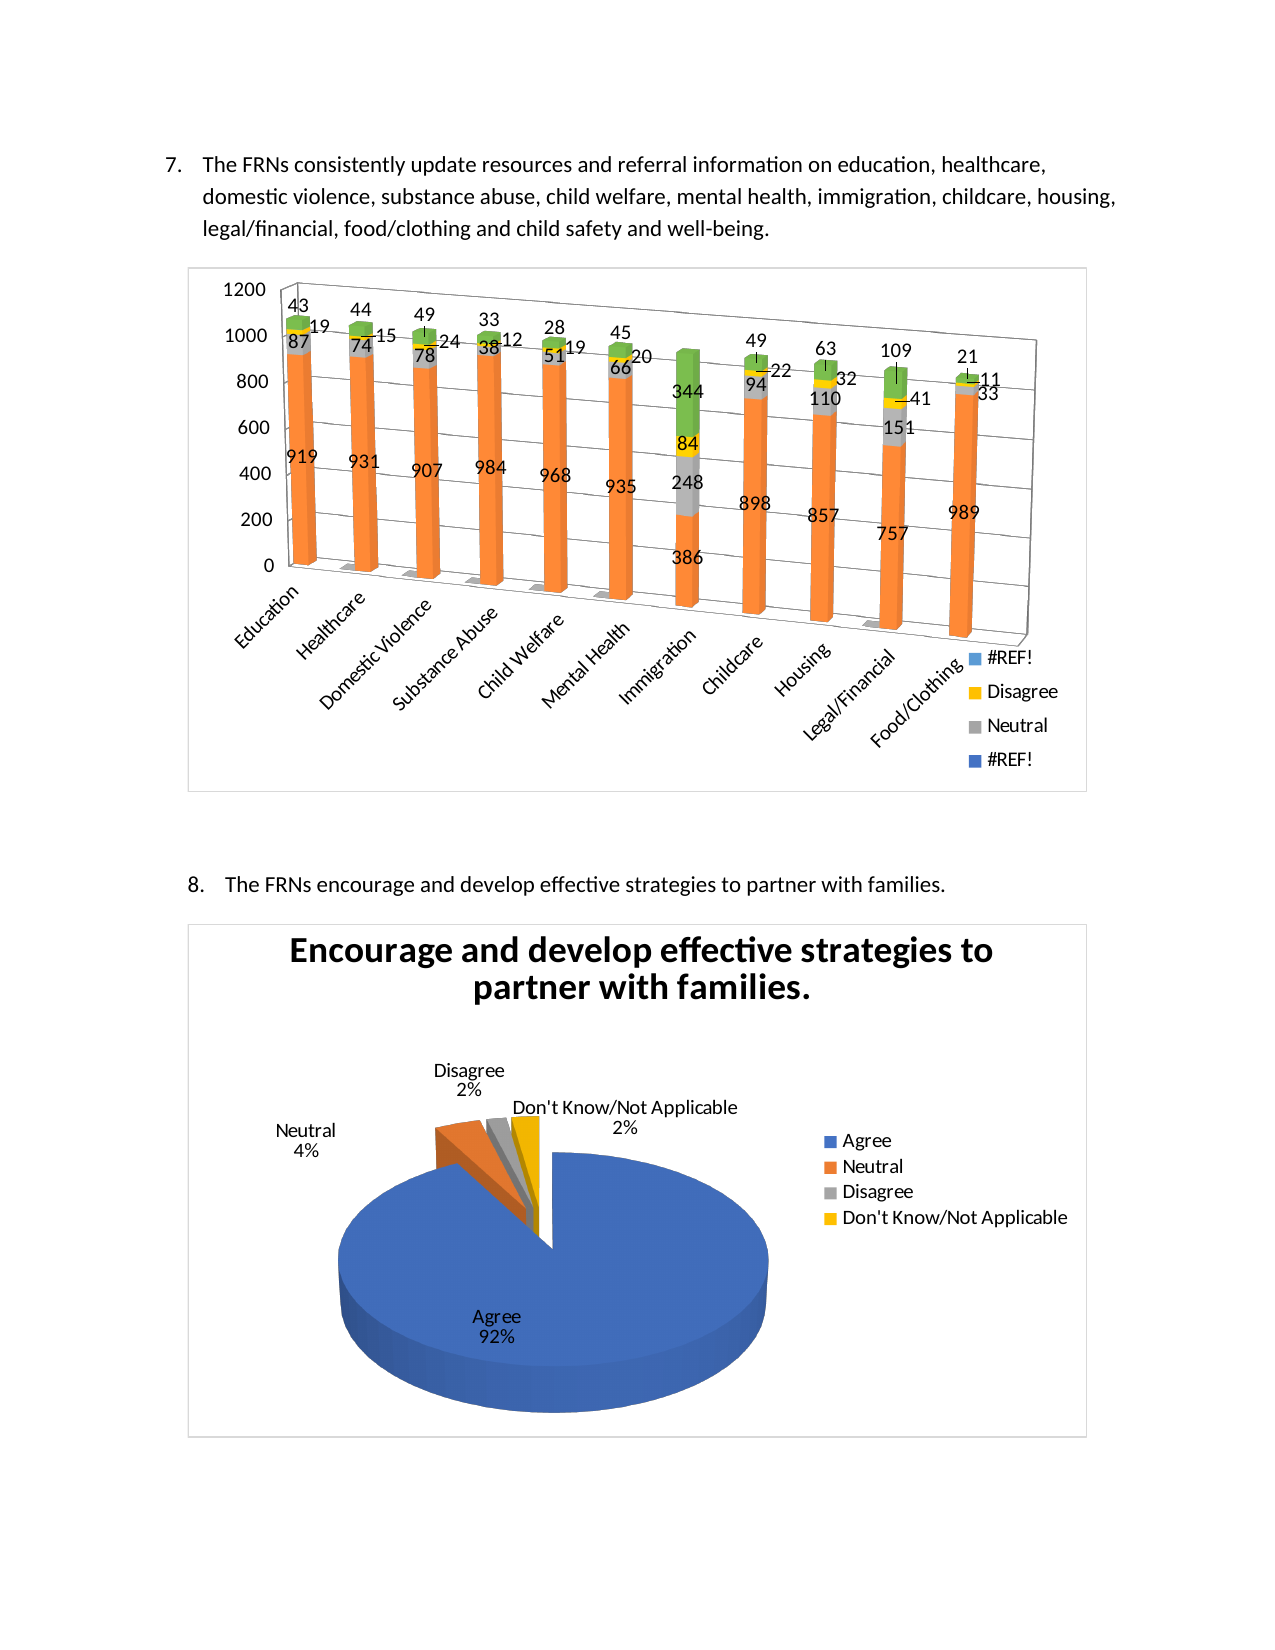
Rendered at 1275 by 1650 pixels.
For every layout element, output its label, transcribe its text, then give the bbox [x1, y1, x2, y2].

text 8. The FRNs encourage and develop effective strategies to partner with families. [187, 870, 1125, 898]
list The FRNs consistently update resources and referral information on education, healthcare, domestic violence, substance abuse, child welfare, mental health, immigration, childcare, housing, legal/financial, food/clothing and child safety and well-being. [165, 150, 1125, 242]
